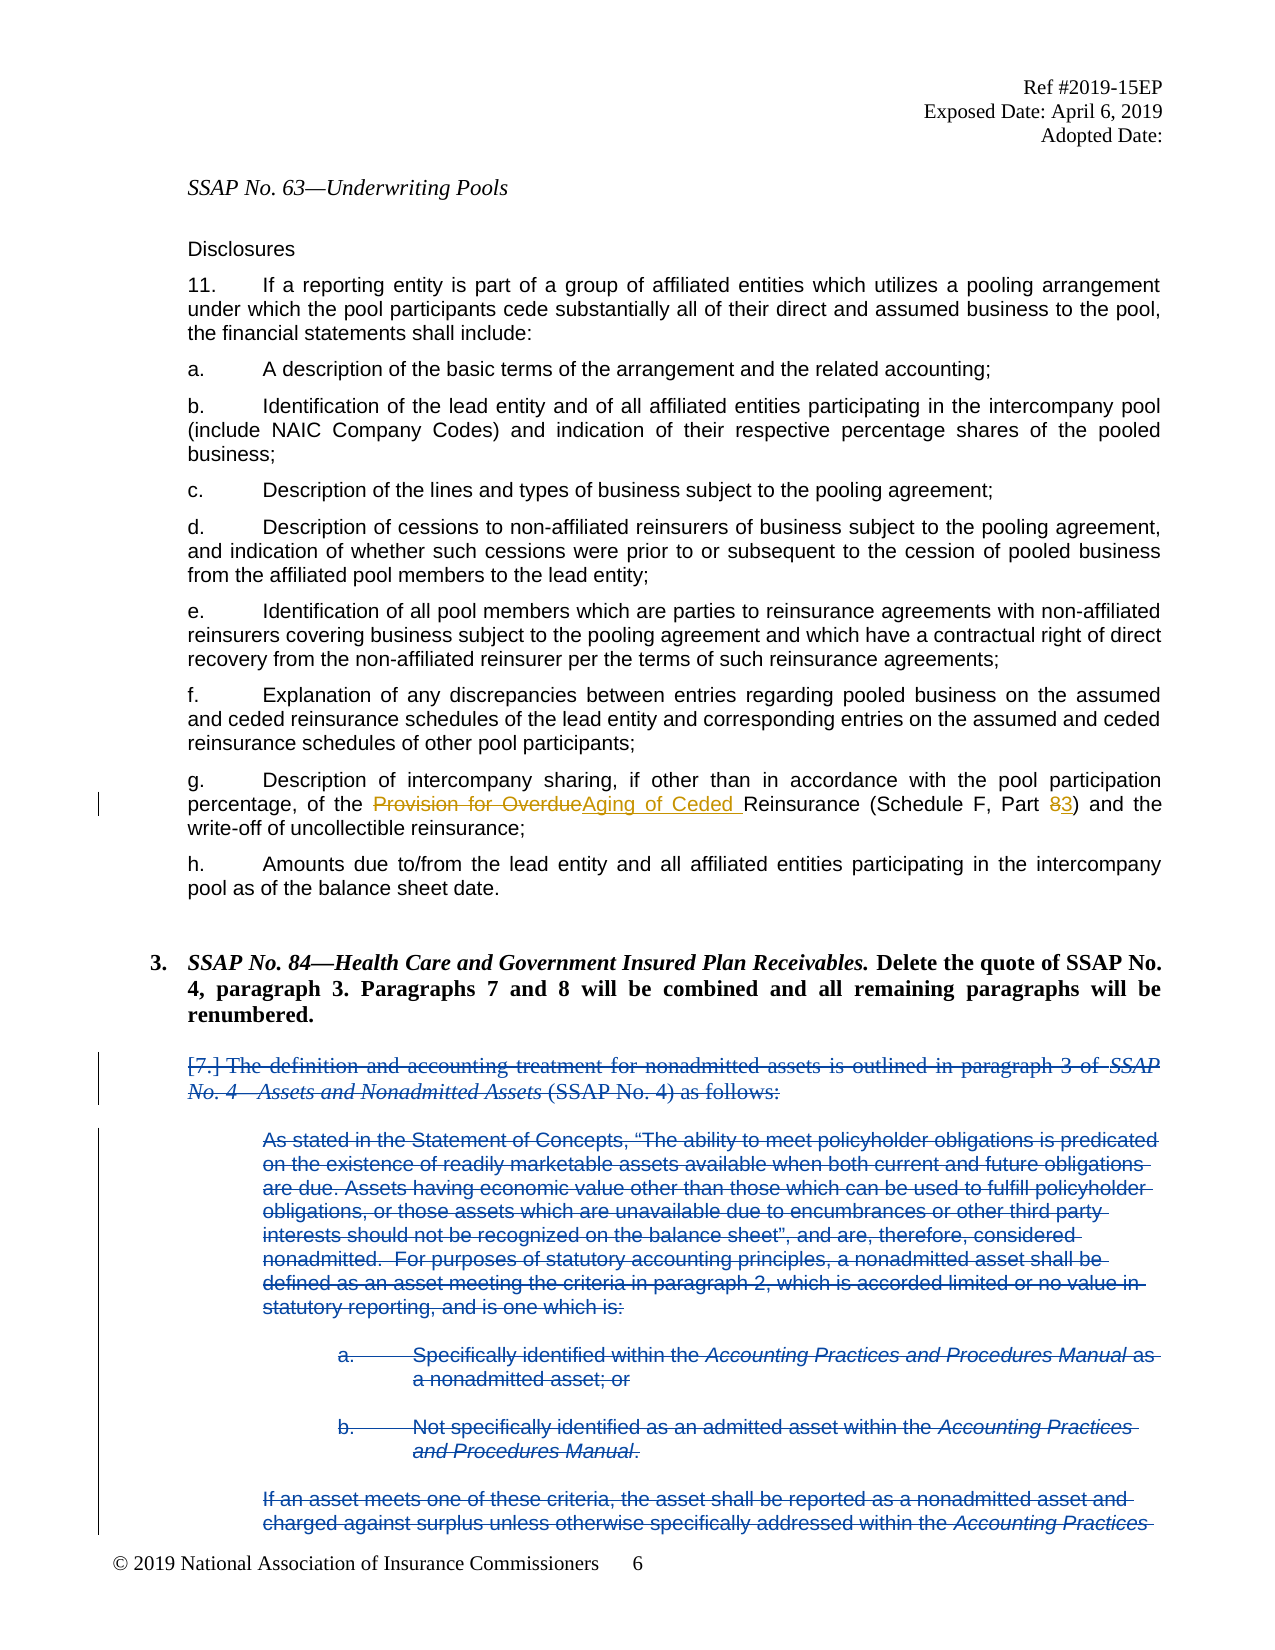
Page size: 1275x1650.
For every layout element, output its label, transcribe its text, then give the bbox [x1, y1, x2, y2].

list SSAP No. 84—Health Care and Government Insured Plan Receivables. Delete the quote of SSAP No. 4, paragraph 3. Paragraphs 7 and 8 will be combined and all remaining paragraphs will be renumbered. [150, 949, 1162, 1028]
text 11. If a reporting entity is part of a group of affiliated entities which utilizes a pooling arrangement under which the pool participants cede substantially all of their direct and assumed business to the pool, the financial statements shall include: [187, 273, 1162, 345]
text SSAP No. 63—Underwriting Pools [187, 173, 1162, 200]
text Disclosures [187, 236, 1162, 260]
text h. Amounts due to/from the lead entity and all affiliated entities participating in the intercompany pool as of the balance sheet date. [187, 852, 1162, 900]
text e. Identification of all pool members which are parties to reinsurance agreements with non-affiliated reinsurers covering business subject to the pooling agreement and which have a contractual right of direct recovery from the non-affiliated reinsurer per the terms of such reinsurance agreements; [187, 599, 1162, 671]
text a. A description of the basic terms of the arrangement and the related accounting; [187, 357, 1162, 381]
text g. Description of intercompany sharing, if other than in accordance with the pool participation percentage, of the Reinsurance (Schedule F, Part ) and the write-off of uncollectible reinsurance; [187, 768, 1162, 839]
text d. Description of cessions to non-affiliated reinsurers of business subject to the pooling agreement, and indication of whether such cessions were prior to or subsequent to the cession of pooled business from the affiliated pool members to the lead entity; [187, 514, 1162, 586]
text b. Identification of the lead entity and of all affiliated entities participating in the intercompany pool (include NAIC Company Codes) and indication of their respective percentage shares of the pooled business; [187, 394, 1162, 466]
text f. Explanation of any discrepancies between entries regarding pooled business on the assumed and ceded reinsurance schedules of the lead entity and corresponding entries on the assumed and ceded reinsurance schedules of other pool participants; [187, 683, 1162, 755]
text c. Description of the lines and types of business subject to the pooling agreement; [187, 478, 1162, 502]
